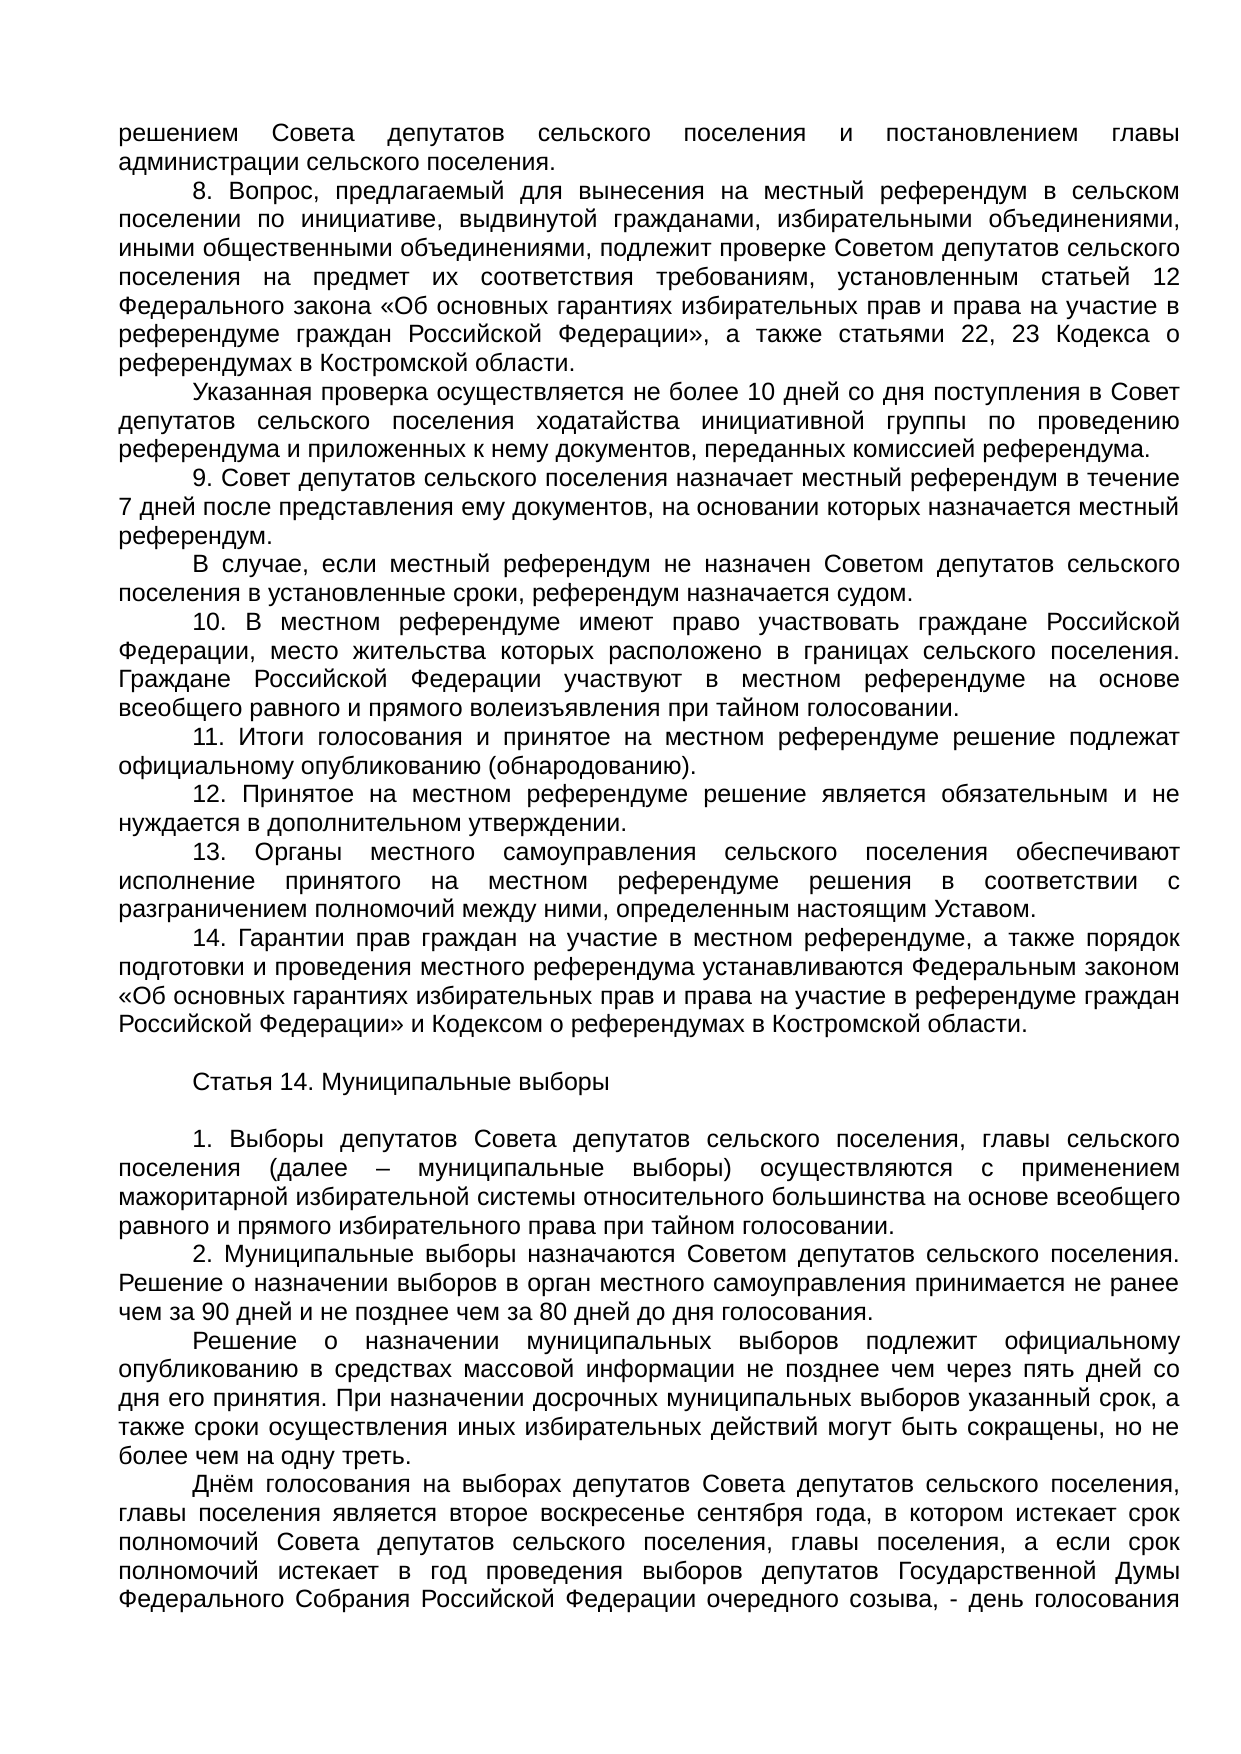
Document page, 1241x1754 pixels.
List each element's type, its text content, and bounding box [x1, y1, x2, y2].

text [118, 118, 1181, 176]
text 2. Муниципальные выборы назначаются Советом депутатов сельского поселения. Решение о назначении выборов в орган местного самоуправления принимается не ранее чем за 90 дней и не позднее чем за 80 дней до дня голосования. [118, 1239, 1181, 1326]
text Указанная проверка осуществляется не более 10 дней со дня поступления в Совет депутатов сельского поселения ходатайства инициативной группы по проведению референдума и приложенных к нему документов, переданных комиссией референдума. [118, 377, 1181, 463]
text 8. Вопрос, предлагаемый для вынесения на местный референдум в сельском поселении по инициативе, выдвинутой гражданами, избирательными объединениями, иными общественными объединениями, подлежит проверке Советом депутатов сельского поселения на предмет их соответствия требованиям, установленным статьей 12 Федерального закона «Об основных гарантиях избирательных прав и права на участие в референдуме граждан Российской Федерации», а также статьями 22, 23 Кодекса о референдумах в Костромской области. [118, 176, 1181, 377]
text Решение о назначении муниципальных выборов подлежит официальному опубликованию в средствах массовой информации не позднее чем через пять дней со дня его принятия. При назначении досрочных муниципальных выборов указанный срок, а также сроки осуществления иных избирательных действий могут быть сокращены, но не более чем на одну треть. [118, 1326, 1181, 1469]
text 9. Совет депутатов сельского поселения назначает местный референдум в течение 7 дней после представления ему документов, на основании которых назначается местный референдум. [118, 463, 1181, 549]
text Статья 14. Муниципальные выборы [118, 1067, 1181, 1096]
text 11. Итоги голосования и принятое на местном референдуме решение подлежат официальному опубликованию (обнародованию). [118, 722, 1181, 779]
text 14. Гарантии прав граждан на участие в местном референдуме, а также порядок подготовки и проведения местного референдума устанавливаются Федеральным законом «Об основных гарантиях избирательных прав и права на участие в референдуме граждан Российской Федерации» и Кодексом о референдумах в Костромской области. [118, 923, 1181, 1038]
text 1. Выборы депутатов Совета депутатов сельского поселения, главы сельского поселения (далее – муниципальные выборы) осуществляются с применением мажоритарной избирательной системы относительного большинства на основе всеобщего равного и прямого избирательного права при тайном голосовании. [118, 1124, 1181, 1239]
text 13. Органы местного самоуправления сельского поселения обеспечивают исполнение принятого на местном референдуме решения в соответствии с разграничением полномочий между ними, определенным настоящим Уставом. [118, 837, 1181, 923]
text 12. Принятое на местном референдуме решение является обязательным и не нуждается в дополнительном утверждении. [118, 779, 1181, 837]
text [118, 1469, 1181, 1613]
text 10. В местном референдуме имеют право участвовать граждане Российской Федерации, место жительства которых расположено в границах сельского поселения. Граждане Российской Федерации участвуют в местном референдуме на основе всеобщего равного и прямого волеизъявления при тайном голосовании. [118, 607, 1181, 722]
text В случае, если местный референдум не назначен Советом депутатов сельского поселения в установленные сроки, референдум назначается судом. [118, 549, 1181, 607]
